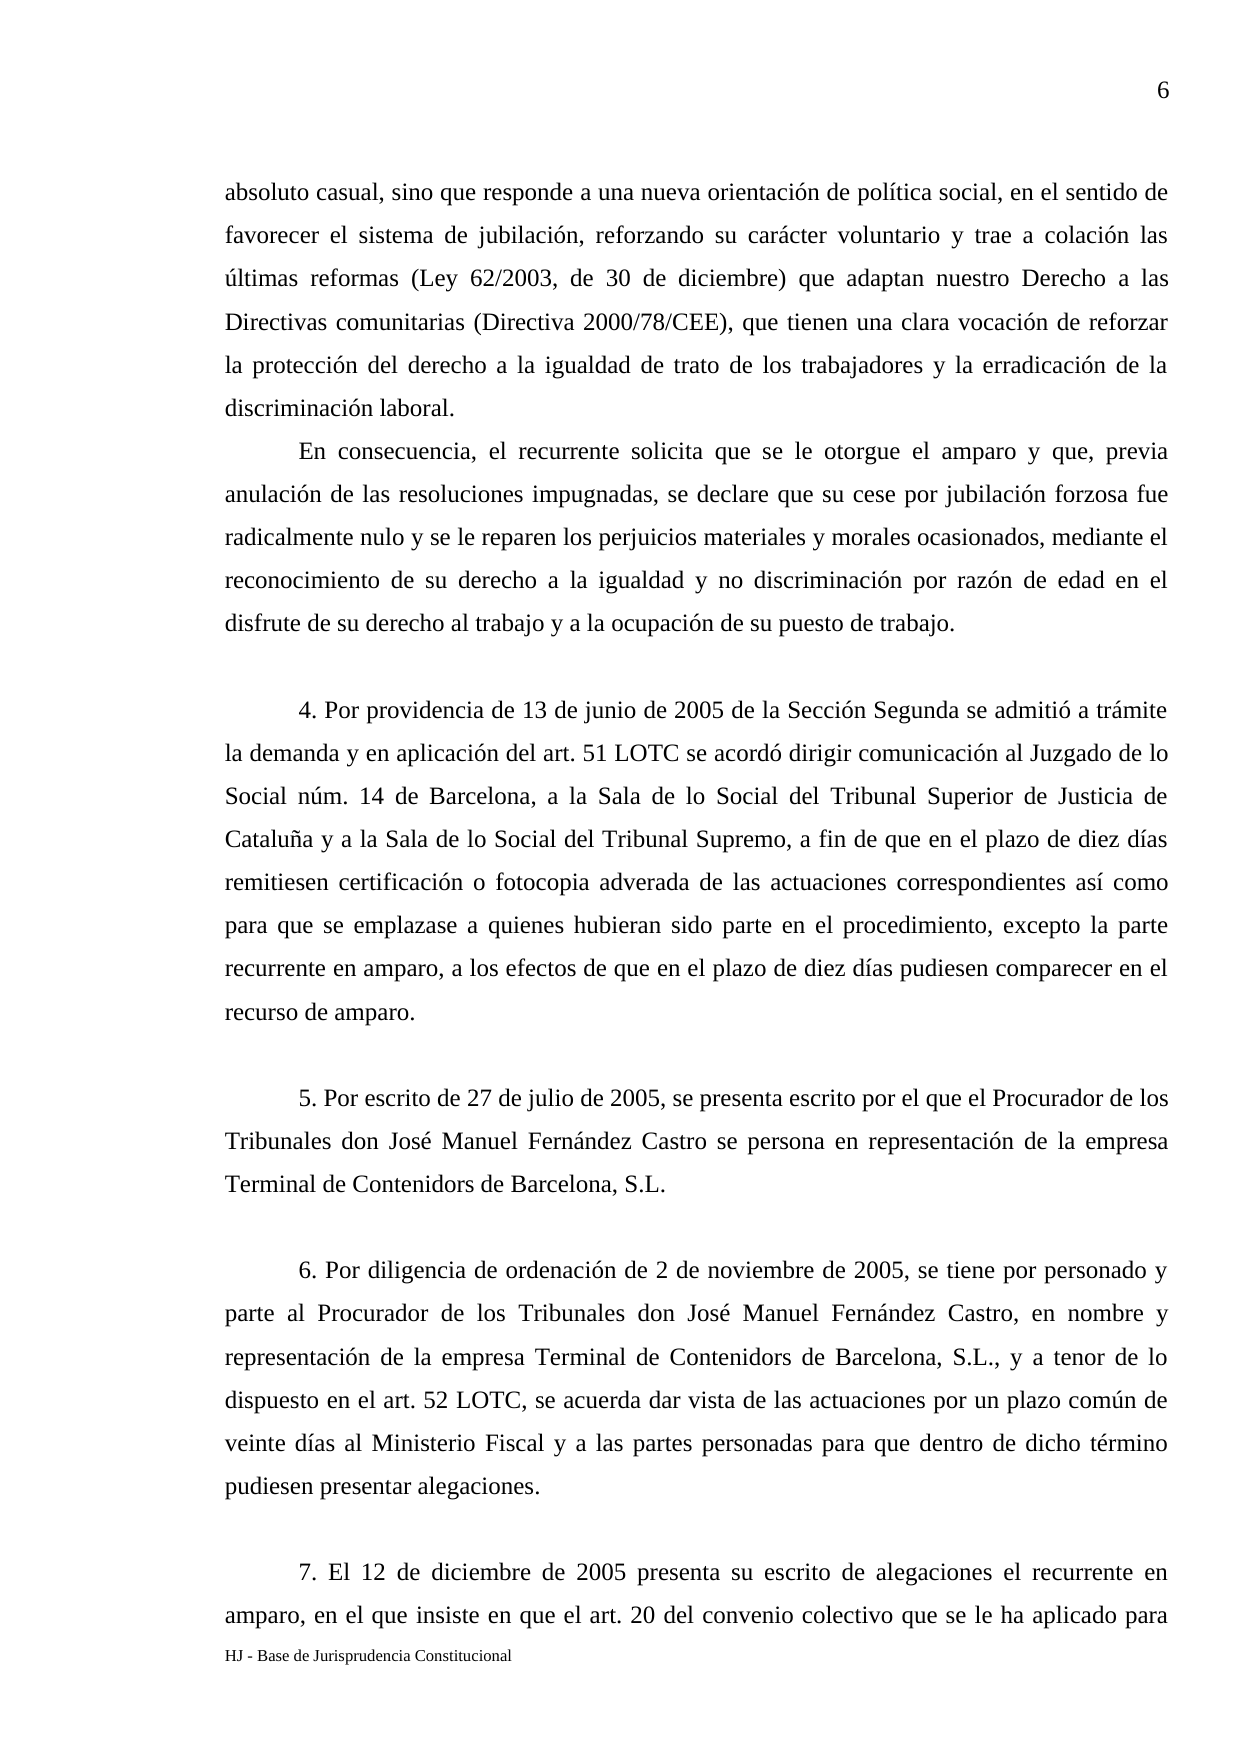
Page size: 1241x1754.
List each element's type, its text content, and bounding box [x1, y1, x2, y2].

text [224, 1557, 1169, 1629]
text 6. Por diligencia de ordenación de 2 de noviembre de 2005, se tiene por personado y parte al Procurador de los Tribunales don José Manuel Fernández Castro, en nombre y representación de la empresa Terminal de Contenidors de Barcelona, S.L., y a tenor de lo dispuesto en el art. 52 LOTC, se acuerda dar vista de las actuaciones por un plazo común de veinte días al Ministerio Fiscal y a las partes personadas para que dentro de dicho término pudiesen presentar alegaciones. [224, 1255, 1169, 1500]
text 5. Por escrito de 27 de julio de 2005, se presenta escrito por el que el Procurador de los Tribunales don José Manuel Fernández Castro se persona en representación de la empresa Terminal de Contenidors de Barcelona, S.L. [224, 1083, 1169, 1198]
text 4. Por providencia de 13 de junio de 2005 de la Sección Segunda se admitió a trámite la demanda y en aplicación del art. 51 LOTC se acordó dirigir comunicación al Juzgado de lo Social núm. 14 de Barcelona, a la Sala de lo Social del Tribunal Superior de Justicia de Cataluña y a la Sala de lo Social del Tribunal Supremo, a fin de que en el plazo de diez días remitiesen certificación o fotocopia adverada de las actuaciones correspondientes así como para que se emplazase a quienes hubieran sido parte en el procedimiento, excepto la parte recurrente en amparo, a los efectos de que en el plazo de diez días pudiesen comparecer en el recurso de amparo. [224, 695, 1169, 1025]
text En consecuencia, el recurrente solicita que se le otorgue el amparo y que, previa anulación de las resoluciones impugnadas, se declare que su cese por jubilación forzosa fue radicalmente nulo y se le reparen los perjuicios materiales y morales ocasionados, mediante el reconocimiento de su derecho a la igualdad y no discriminación por razón de edad en el disfrute de su derecho al trabajo y a la ocupación de su puesto de trabajo. [224, 436, 1169, 637]
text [224, 177, 1169, 422]
